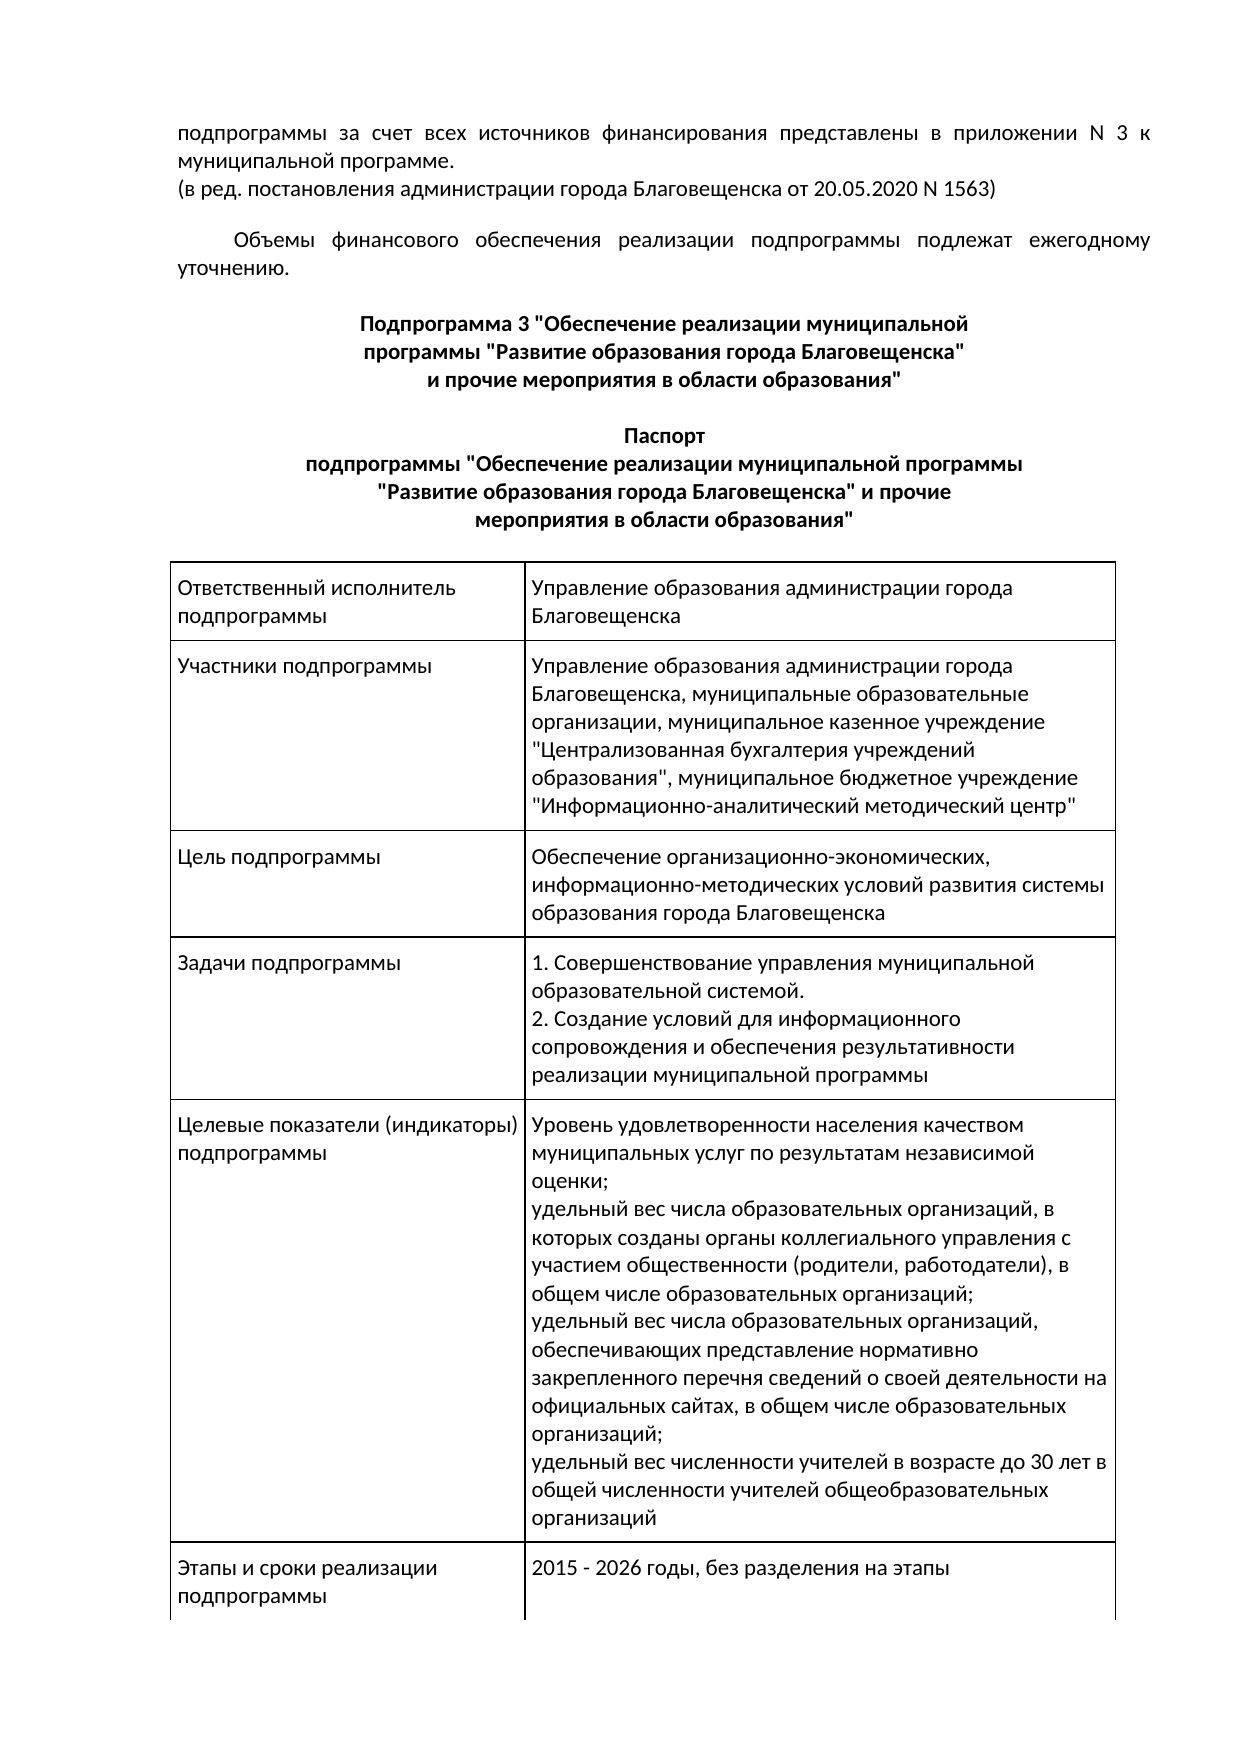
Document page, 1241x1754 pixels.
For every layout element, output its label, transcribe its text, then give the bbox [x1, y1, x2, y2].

text Объемы финансового обеспечения реализации подпрограммы подлежат ежегодному уточнению. [177, 225, 1152, 281]
title Подпрограмма 3 "Обеспечение реализации муниципальной [177, 309, 1152, 337]
table_cell 1. Совершенствование управления муниципальной образовательной системой. 2. Создание условий для информационного сопровождения и обеспечения результативности реализации муниципальной программы [526, 938, 1115, 1099]
table_header Управление образования администрации города Благовещенска [526, 563, 1115, 640]
table_cell Задачи подпрограммы [171, 938, 524, 1099]
table_cell Управление образования администрации города Благовещенска, муниципальные образовательные организации, муниципальное казенное учреждение "Централизованная бухгалтерия учреждений образования", муниципальное бюджетное учреждение "Информационно-аналитический методический центр" [526, 641, 1115, 830]
title подпрограммы "Обеспечение реализации муниципальной программы [177, 449, 1152, 477]
table_cell Участники подпрограммы [171, 641, 524, 830]
table_header Ответственный исполнитель подпрограммы [171, 563, 524, 640]
table_cell Целевые показатели (индикаторы) подпрограммы [171, 1100, 524, 1541]
table_cell Уровень удовлетворенности населения качеством муниципальных услуг по результатам независимой оценки; удельный вес числа образовательных организаций, в которых созданы органы коллегиального управления с участием общественности (родители, работодатели), в общем числе образовательных организаций; удельный вес числа образовательных организаций, обеспечивающих представление нормативно закрепленного перечня сведений о своей деятельности на официальных сайтах, в общем числе образовательных организаций; удельный вес численности учителей в возрасте до 30 лет в общей численности учителей общеобразовательных организаций [526, 1100, 1115, 1541]
table_cell Цель подпрограммы [171, 831, 524, 936]
title мероприятия в области образования" [177, 505, 1152, 533]
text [177, 118, 1152, 174]
table_cell 2015 - 2026 годы, без разделения на этапы [526, 1543, 1115, 1620]
title "Развитие образования города Благовещенска" и прочие [177, 477, 1152, 505]
table_cell Этапы и сроки реализации подпрограммы [171, 1543, 524, 1620]
title Паспорт [177, 421, 1152, 449]
title программы "Развитие образования города Благовещенска" [177, 337, 1152, 365]
text (в ред. постановления администрации города Благовещенска от 20.05.2020 N 1563) [177, 174, 1152, 202]
title и прочие мероприятия в области образования" [177, 365, 1152, 393]
table_cell Обеспечение организационно-экономических, информационно-методических условий развития системы образования города Благовещенска [526, 831, 1115, 936]
